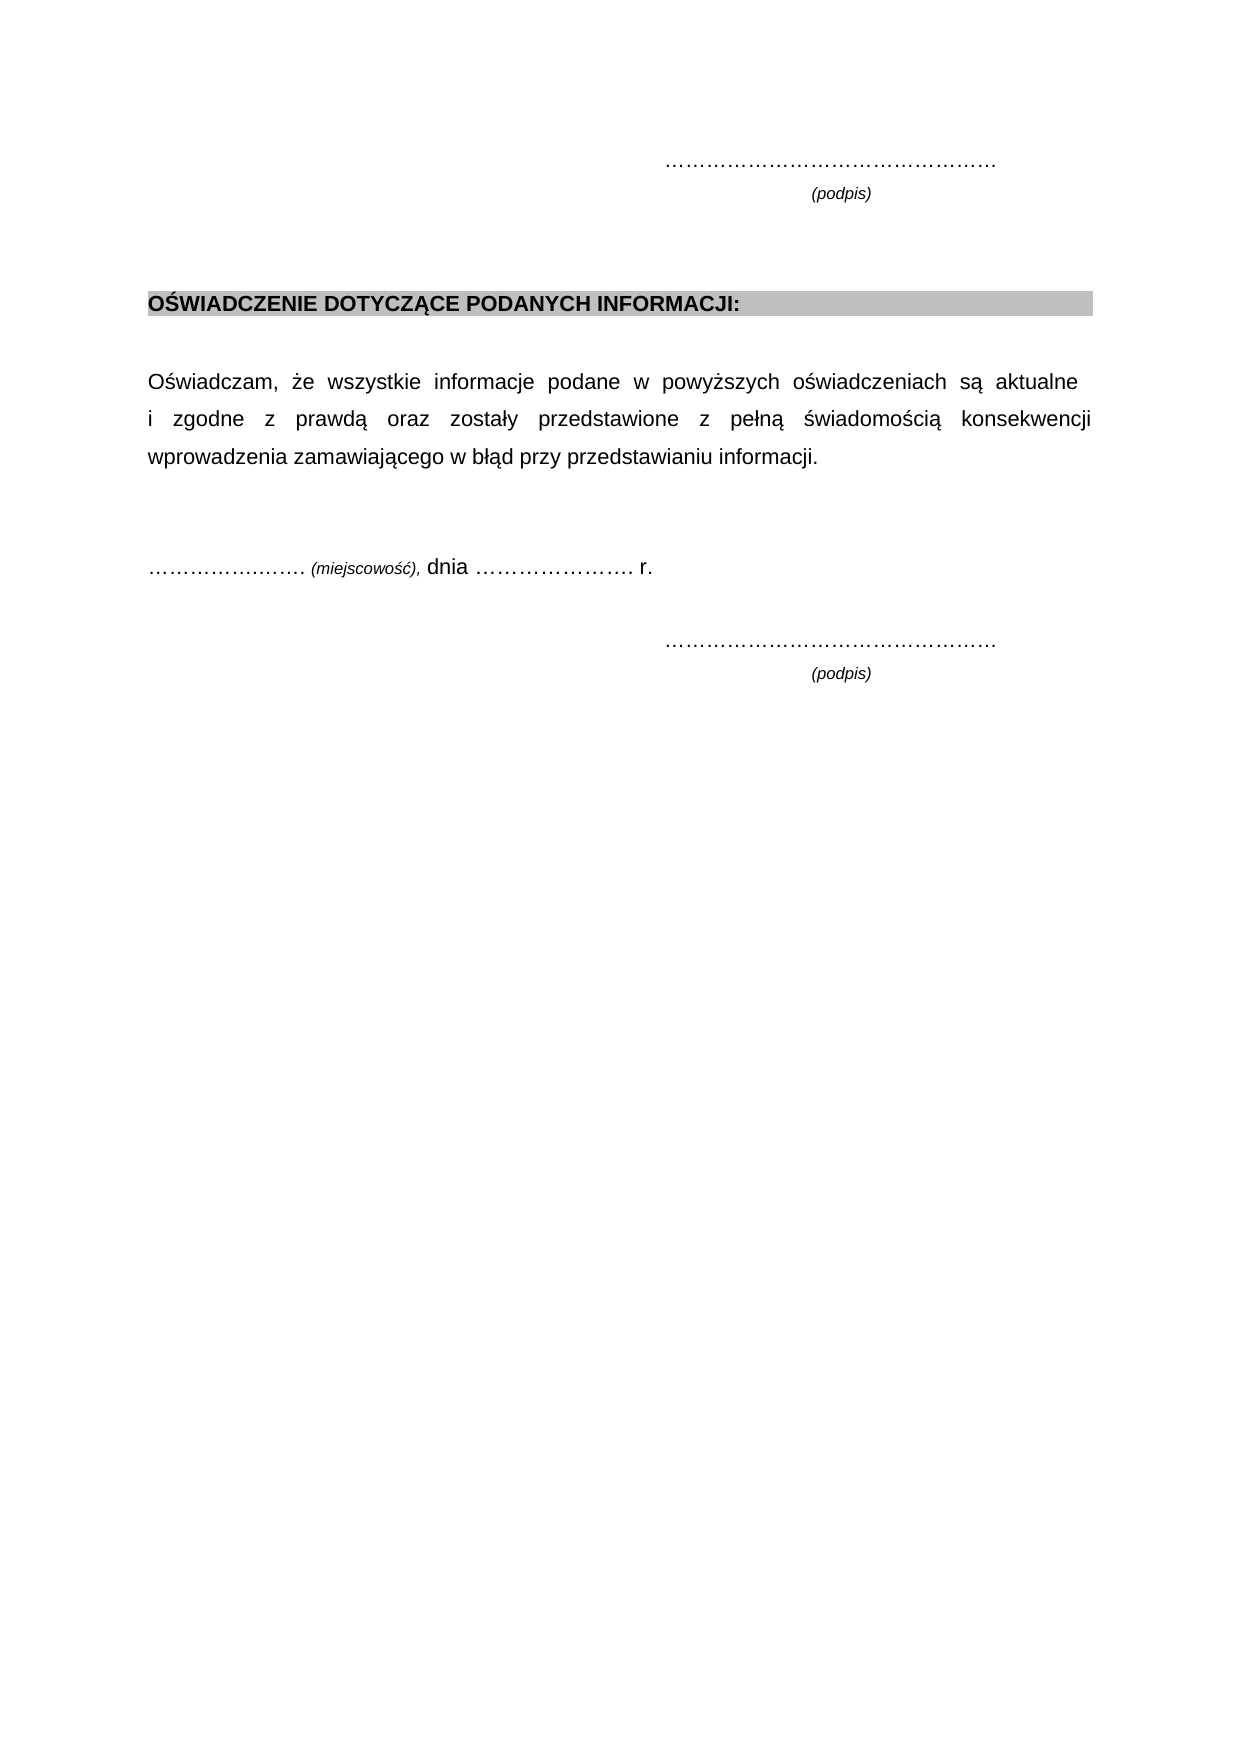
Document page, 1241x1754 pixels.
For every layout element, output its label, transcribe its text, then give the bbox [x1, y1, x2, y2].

text Oświadczam, że wszystkie informacje podane w powyższych oświadczeniach są aktualne i zgodne z prawdą oraz zostały przedstawione z pełną świadomością konsekwencji wprowadzenia zamawiającego w błąd przy przedstawianiu informacji. [148, 368, 1093, 469]
text ………………………………………… [148, 148, 1093, 172]
text ………………………………………… [148, 628, 1093, 652]
text OŚWIADCZENIE DOTYCZĄCE PODANYCH INFORMACJI: [148, 291, 1093, 316]
text (podpis) [738, 183, 1093, 203]
text (podpis) [738, 663, 1093, 683]
text …………….……. (miejscowość), dnia …………………. r. [148, 554, 1093, 579]
